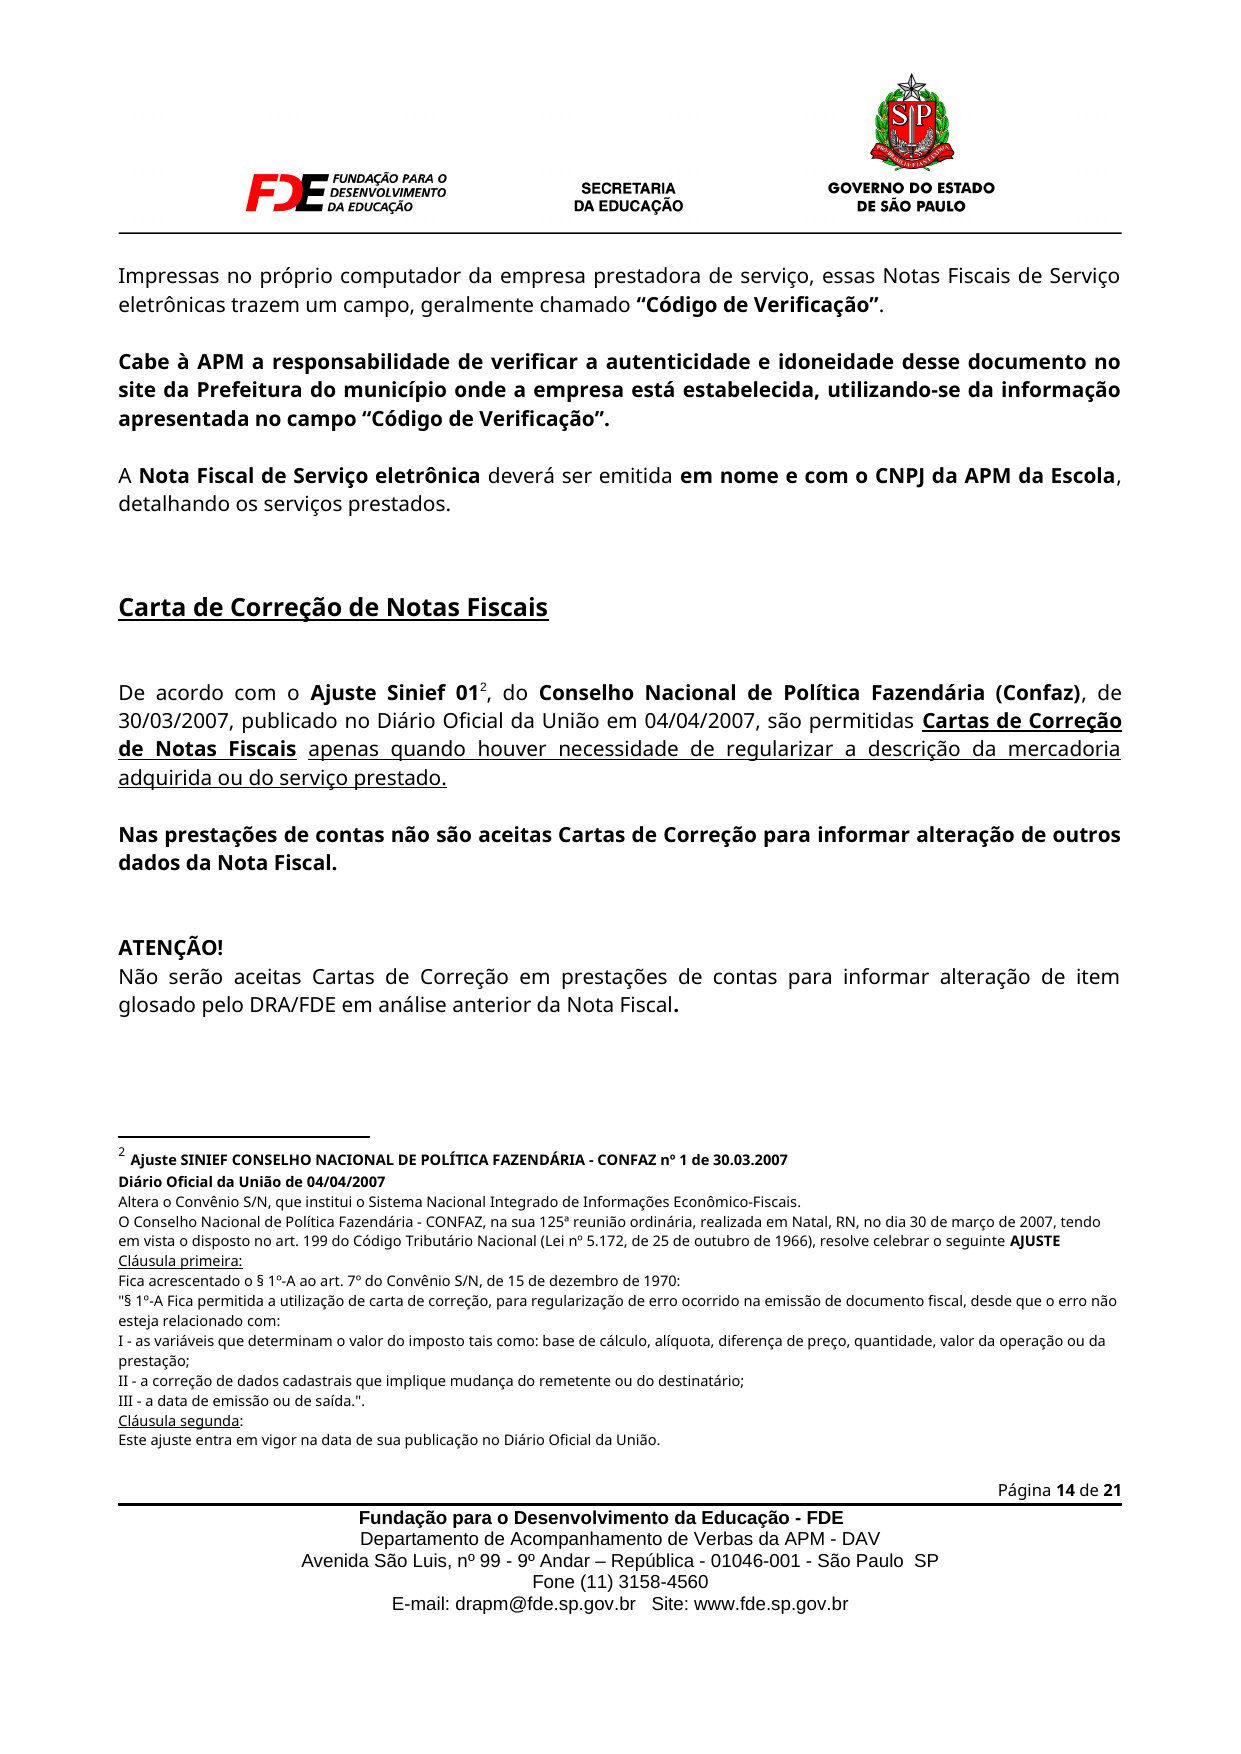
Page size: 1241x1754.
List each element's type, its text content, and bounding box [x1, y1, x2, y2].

text Cabe à APM a responsabilidade de verificar a autenticidade e idoneidade desse documento no site da Prefeitura do município onde a empresa está estabelecida, utilizando-se da informação apresentada no campo “Código de Verificação”. [118, 347, 1122, 432]
text De acordo com o Ajuste Sinief 01, do Conselho Nacional de Política Fazendária (Confaz), de 30/03/2007, publicado no Diário Oficial da União em 04/04/2007, são permitidas Cartas de Correção de Notas Fiscais apenas quando houver necessidade de regularizar a descrição da mercadoria adquirida ou do serviço prestado. [118, 678, 1122, 791]
picture [118, 73, 1122, 234]
text Impressas no próprio computador da empresa prestadora de serviço, essas Notas Fiscais de Serviço eletrônicas trazem um campo, geralmente chamado “Código de Verificação”. [118, 262, 1122, 318]
text Não serão aceitas Cartas de Correção em prestações de contas para informar alteração de item glosado pelo DRA/FDE em análise anterior da Nota Fiscal. [118, 962, 1122, 1019]
text Nas prestações de contas não são aceitas Cartas de Correção para informar alteração de outros dados da Nota Fiscal. [118, 820, 1122, 877]
text ATENÇÃO! [118, 933, 1122, 962]
text A Nota Fiscal de Serviço eletrônica deverá ser emitida em nome e com o CNPJ da APM da Escola, detalhando os serviços prestados. [118, 461, 1122, 518]
text Carta de Correção de Notas Fiscais [118, 590, 1122, 624]
